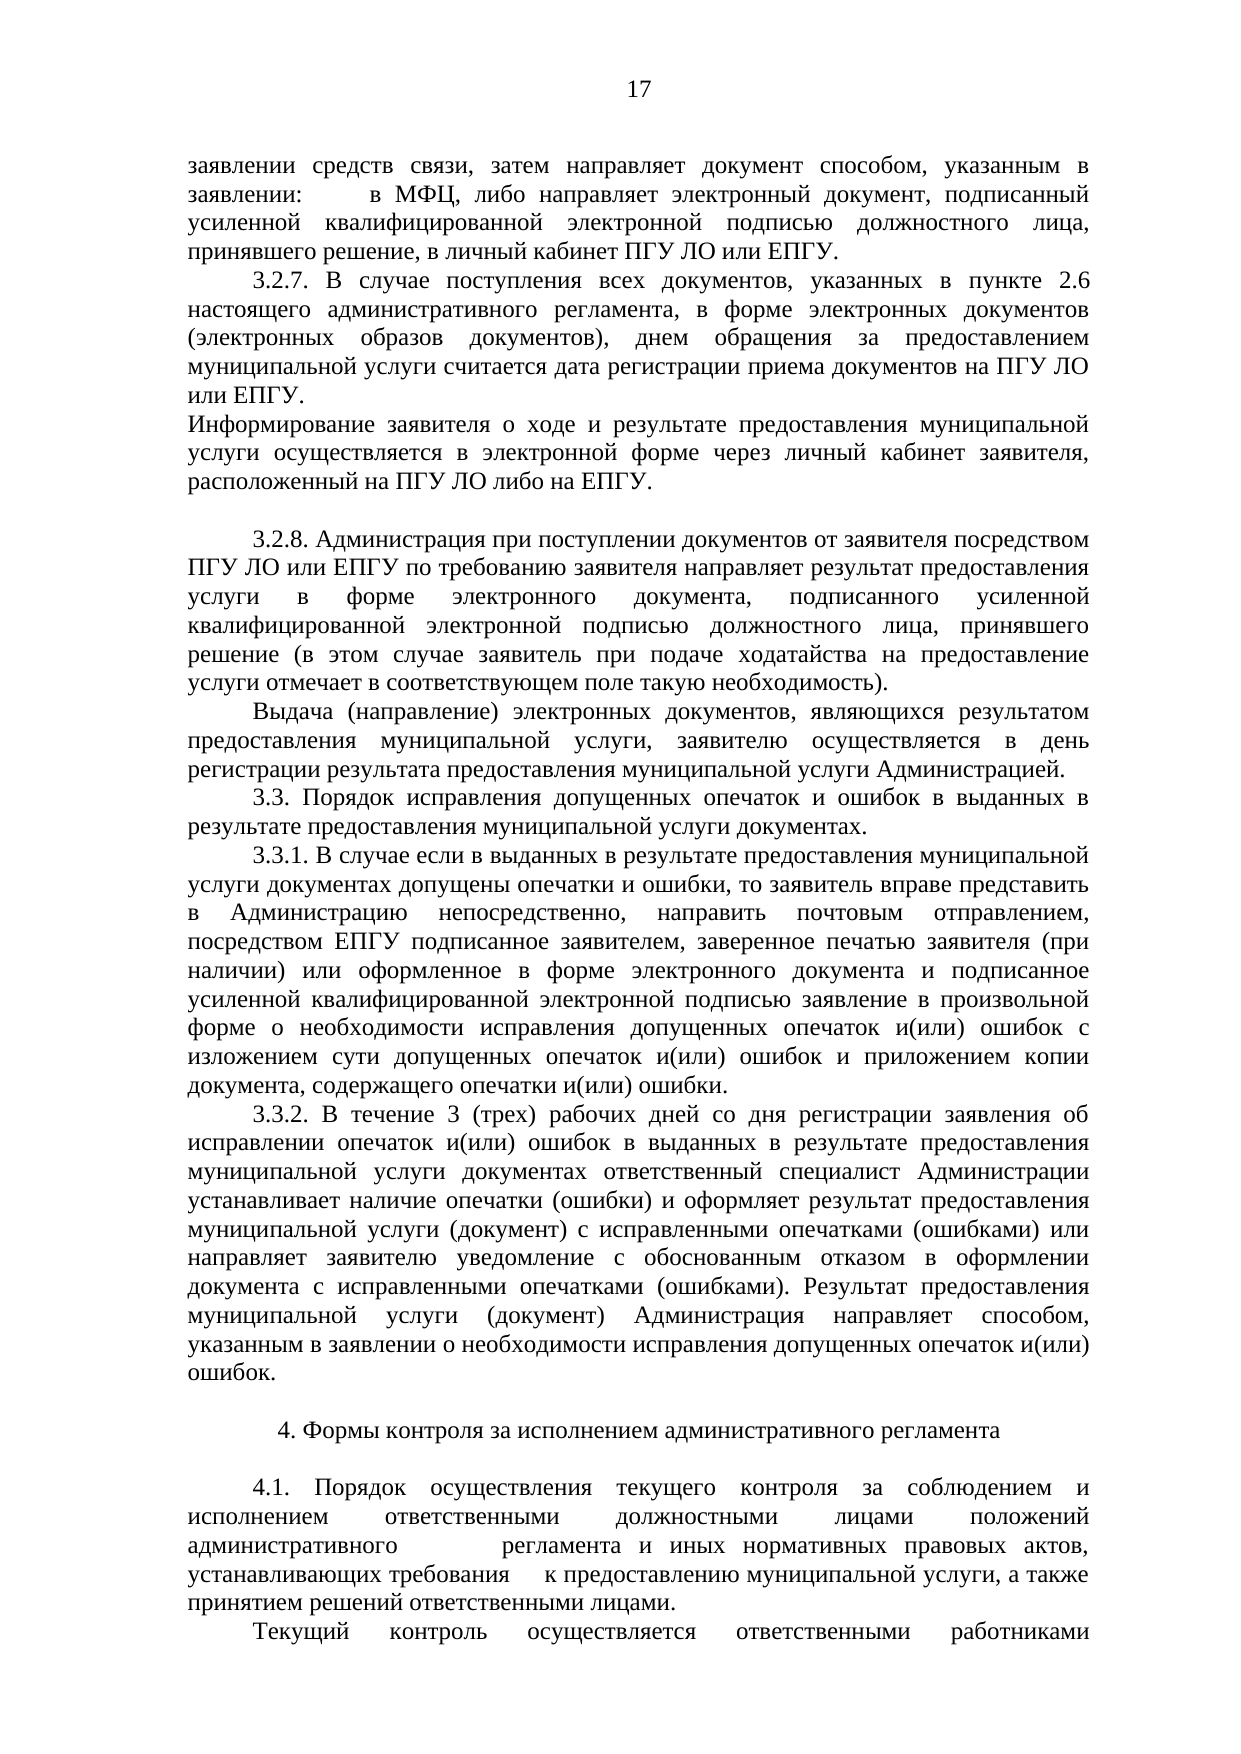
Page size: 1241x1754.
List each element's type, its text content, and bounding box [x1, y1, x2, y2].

text 3.3. Порядок исправления допущенных опечаток и ошибок в выданных в результате предоставления муниципальной услуги документах. [187, 782, 1090, 840]
text 3.2.8. Администрация при поступлении документов от заявителя посредством ПГУ ЛО или ЕПГУ по требованию заявителя направляет результат предоставления услуги в форме электронного документа, подписанного усиленной квалифицированной электронной подписью должностного лица, принявшего решение (в этом случае заявитель при подаче ходатайства на предоставление услуги отмечает в соответствующем поле такую необходимость). [187, 524, 1090, 696]
text 3.2.7. В случае поступления всех документов, указанных в пункте 2.6 настоящего административного регламента, в форме электронных документов (электронных образов документов), днем обращения за предоставлением муниципальной услуги считается дата регистрации приема документов на ПГУ ЛО или ЕПГУ. [187, 265, 1090, 409]
text Выдача (направление) электронных документов, являющихся результатом предоставления муниципальной услуги, заявителю осуществляется в день регистрации результата предоставления муниципальной услуги Администрацией. [187, 696, 1090, 782]
text Информирование заявителя о ходе и результате предоставления муниципальной услуги осуществляется в электронной форме через личный кабинет заявителя, расположенный на ПГУ ЛО либо на ЕПГУ. [187, 409, 1090, 495]
text 4. Формы контроля за исполнением административного регламента [187, 1415, 1090, 1444]
text 3.3.2. В течение 3 (трех) рабочих дней со дня регистрации заявления об исправлении опечаток и(или) ошибок в выданных в результате предоставления муниципальной услуги документах ответственный специалист Администрации устанавливает наличие опечатки (ошибки) и оформляет результат предоставления муниципальной услуги (документ) с исправленными опечатками (ошибками) или направляет заявителю уведомление с обоснованным отказом в оформлении документа с исправленными опечатками (ошибками). Результат предоставления муниципальной услуги (документ) Администрация направляет способом, указанным в заявлении о необходимости исправления допущенных опечаток и(или) ошибок. [187, 1099, 1090, 1386]
text 3.3.1. В случае если в выданных в результате предоставления муниципальной услуги документах допущены опечатки и ошибки, то заявитель вправе представить в Администрацию непосредственно, направить почтовым отправлением, посредством ЕПГУ подписанное заявителем, заверенное печатью заявителя (при наличии) или оформленное в форме электронного документа и подписанное усиленной квалифицированной электронной подписью заявление в произвольной форме о необходимости исправления допущенных опечаток и(или) ошибок с изложением сути допущенных опечаток и(или) ошибок и приложением копии документа, содержащего опечатки и(или) ошибки. [187, 840, 1090, 1099]
text 4.1. Порядок осуществления текущего контроля за соблюдением и исполнением ответственными должностными лицами положений административного регламента и иных нормативных правовых актов, устанавливающих требования к предоставлению муниципальной услуги, а также принятием решений ответственными лицами. [187, 1472, 1090, 1616]
